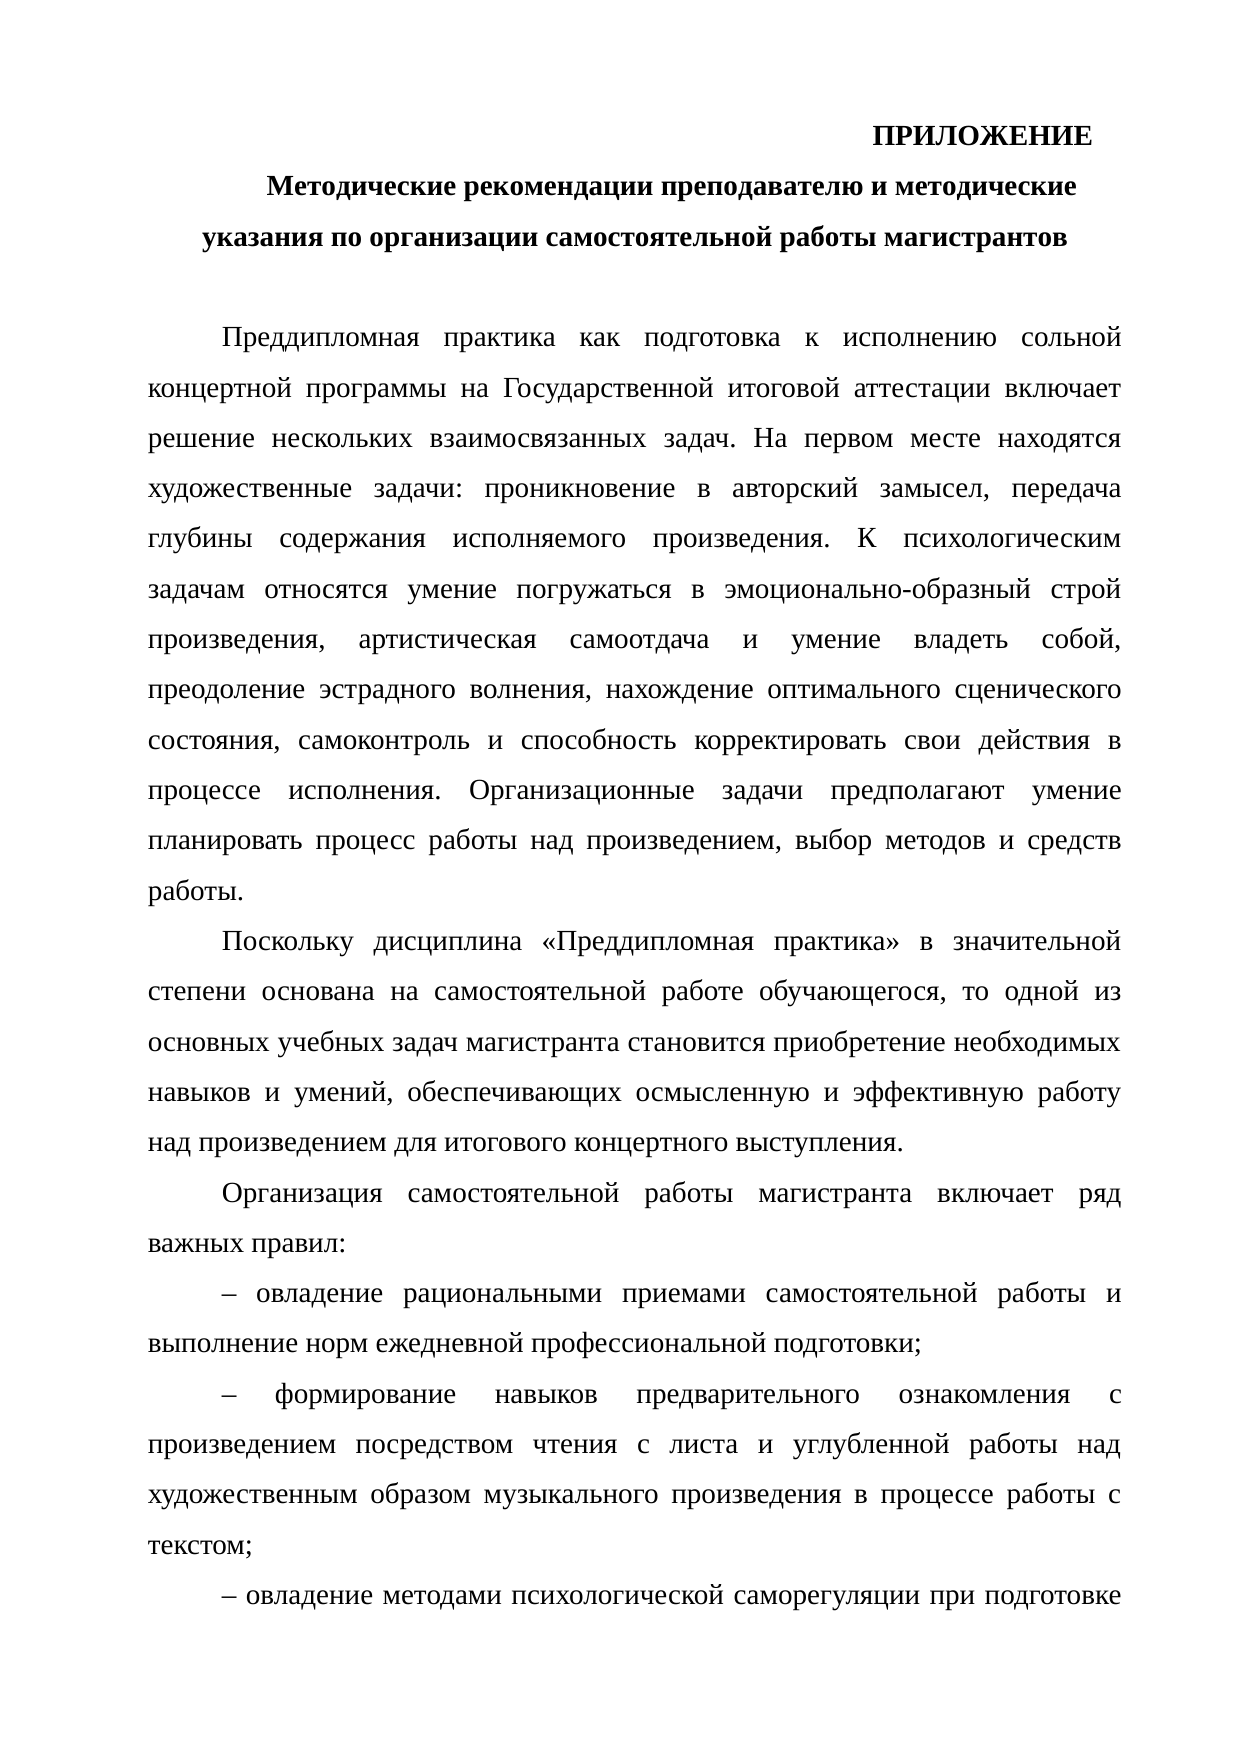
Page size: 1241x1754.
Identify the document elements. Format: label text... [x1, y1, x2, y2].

text Методические рекомендации преподавателю и методические указания по организации самостоятельной работы магистрантов [148, 168, 1122, 252]
text ПРИЛОЖЕНИЕ [148, 118, 1093, 152]
text Организация самостоятельной работы магистранта включает ряд важных правил: [148, 1175, 1122, 1258]
text – овладение рациональными приемами самостоятельной работы и выполнение норм ежедневной профессиональной подготовки; [148, 1275, 1122, 1359]
text Поскольку дисциплина «Преддипломная практика» в значительной степени основана на самостоятельной работе обучающегося, то одной из основных учебных задач магистранта становится приобретение необходимых навыков и умений, обеспечивающих осмысленную и эффективную работу над произведением для итогового концертного выступления. [148, 923, 1122, 1158]
text Преддипломная практика как подготовка к исполнению сольной концертной программы на Государственной итоговой аттестации включает решение нескольких взаимосвязанных задач. На первом месте находятся художественные задачи: проникновение в авторский замысел, передача глубины содержания исполняемого произведения. К психологическим задачам относятся умение погружаться в эмоционально-образный строй произведения, артистическая самоотдача и умение владеть собой, преодоление эстрадного волнения, нахождение оптимального сценического состояния, самоконтроль и способность корректировать свои действия в процессе исполнения. Организационные задачи предполагают умение планировать процесс работы над произведением, выбор методов и средств работы. [148, 319, 1122, 906]
text – формирование навыков предварительного ознакомления с произведением посредством чтения с листа и углубленной работы над художественным образом музыкального произведения в процессе работы с текстом; [148, 1376, 1122, 1560]
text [148, 1577, 1122, 1611]
